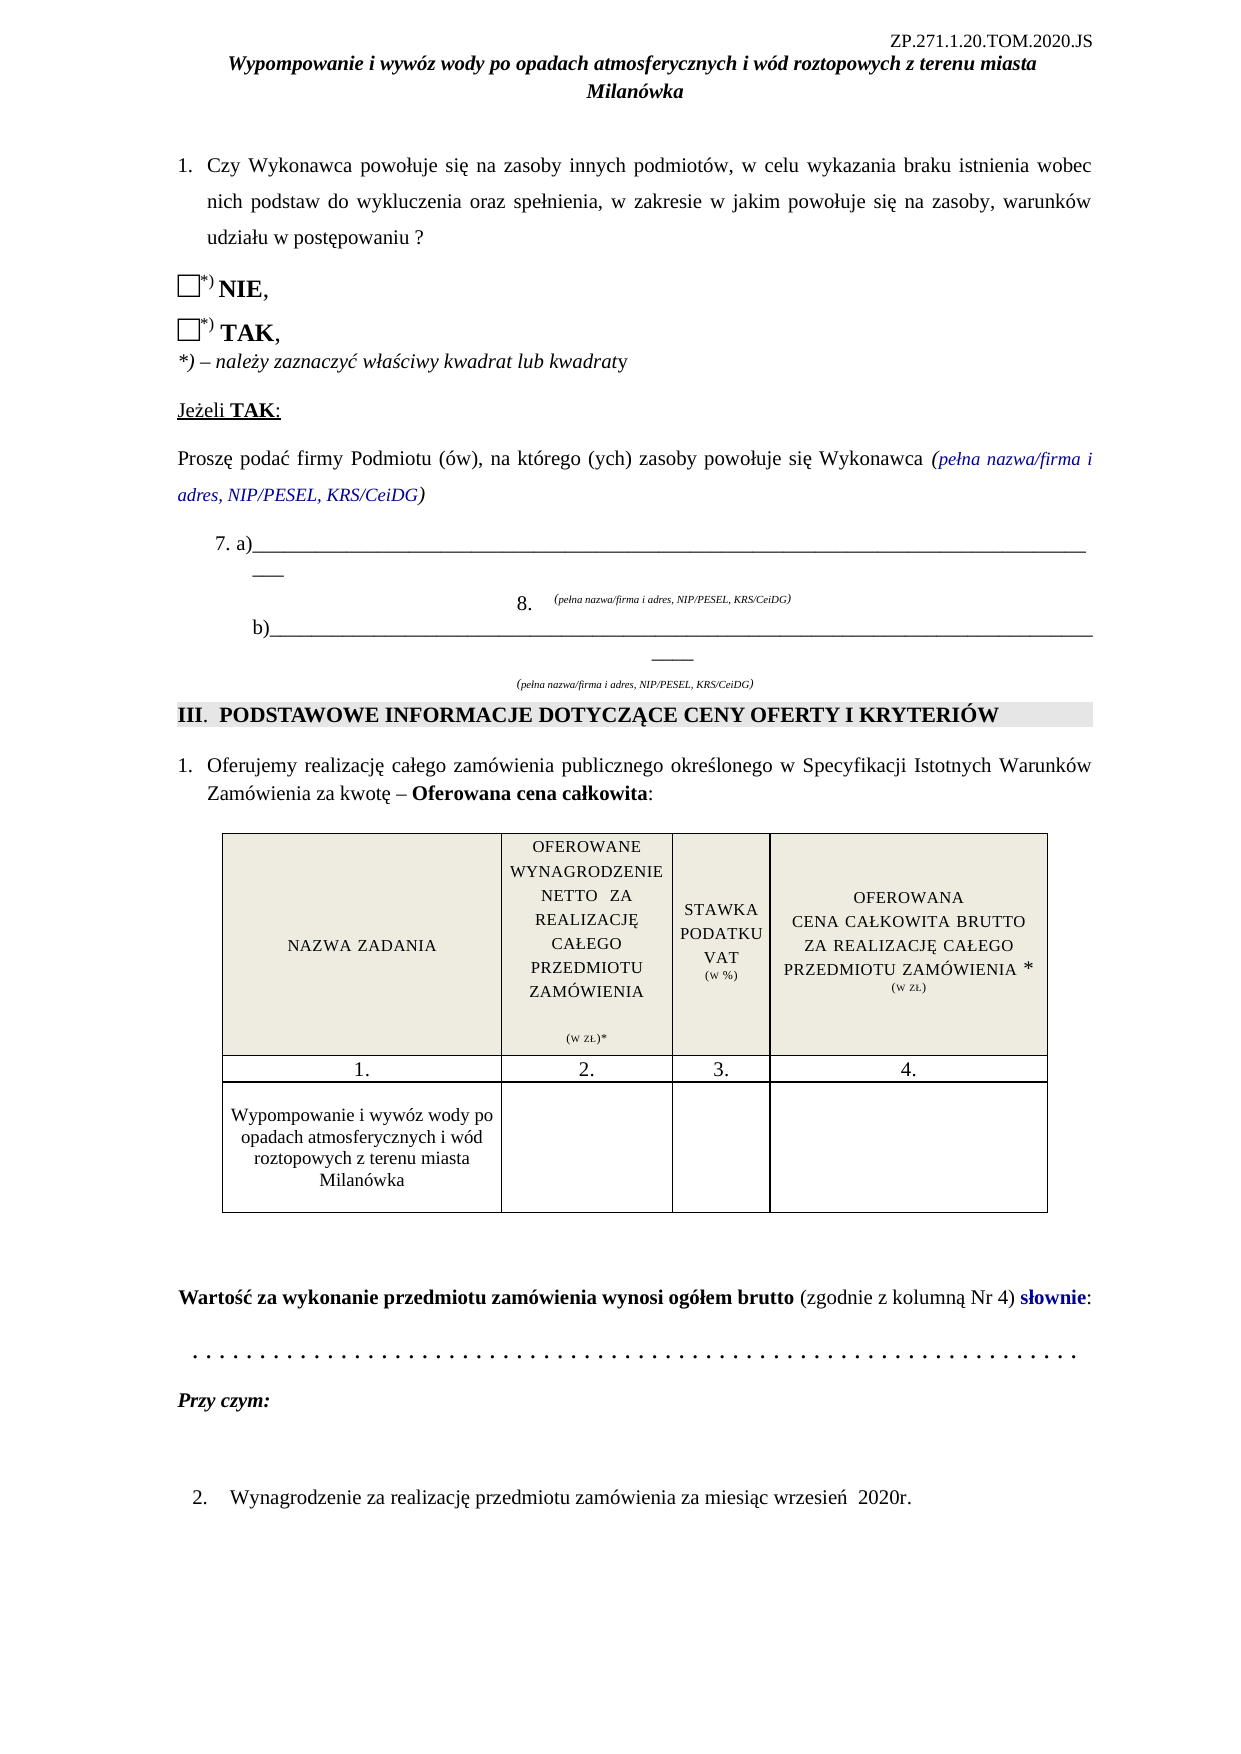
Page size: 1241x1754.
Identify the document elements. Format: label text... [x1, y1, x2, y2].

table_cell [771, 1083, 1047, 1212]
list Oferujemy realizację całego zamówienia publicznego określonego w Specyfikacji Istotnych Warunków Zamówienia za kwotę – Oferowana cena całkowita: [177, 753, 1093, 805]
table_cell 4. [771, 1056, 1047, 1081]
text Jeżeli TAK: [177, 398, 1093, 422]
table_cell Wypompowanie i wywóz wody po opadach atmosferycznych i wód roztopowych z terenu miasta Milanówka [223, 1083, 501, 1212]
list a)___________________________________________________________________________________ [215, 531, 1093, 579]
list (pełna nazwa/firma i adres, NIP/PESEL, KRS/CeiDG) b)___________________________________________________________________________________ [215, 591, 1093, 663]
table_cell [502, 1083, 672, 1212]
table_cell [673, 1083, 769, 1212]
text Proszę podać firmy Podmiotu (ów), na którego (ych) zasoby powołuje się Wykonawca (pełna nazwa/firma i adres, NIP/PESEL, KRS/CeiDG) [177, 446, 1093, 506]
table_cell 2. [502, 1056, 672, 1081]
list Wynagrodzenie za realizację przedmiotu zamówienia za miesiąc wrzesień 2020r. [192, 1485, 1093, 1509]
text □*) NIE, [177, 263, 1093, 306]
text Przy czym: [177, 1388, 1093, 1412]
list (pełna nazwa/firma i adres, NIP/PESEL, KRS/CeiDG) [177, 676, 1093, 700]
list Czy Wykonawca powołuje się na zasoby innych podmiotów, w celu wykazania braku istnienia wobec nich podstaw do wykluczenia oraz spełnienia, w zakresie w jakim powołuje się na zasoby, warunków udziału w postępowaniu ? [177, 153, 1093, 249]
table_header oferowana cena całkowita brutto za realizację całego przedmiotu zamówienia * (w zł) [771, 834, 1047, 1055]
text □*) TAK, [177, 306, 1093, 349]
text III. PODSTAWOWE INFORMACJE DOTYCZĄCE CENY OFERTY I KRYTERIÓW [177, 702, 1093, 727]
table_header nazwa zadania [223, 834, 501, 1055]
table_header oferowane wynagrodzenie netto za realizację całego przedmiotu zamówienia (w zł)* [502, 834, 672, 1055]
text Wartość za wykonanie przedmiotu zamówienia wynosi ogółem brutto (zgodnie z kolumną Nr 4) słownie: [177, 1285, 1093, 1309]
table_cell 1. [223, 1056, 501, 1081]
text . . . . . . . . . . . . . . . . . . . . . . . . . . . . . . . . . . . . . . . . . . . . . . . . . . . . . . . . . . . . . . . . . . [177, 1333, 1093, 1364]
table_cell 3. [673, 1056, 769, 1081]
text *) – należy zaznaczyć właściwy kwadrat lub kwadraty [177, 349, 1093, 373]
table_header stawka podatku vat (w %) [673, 834, 769, 1055]
